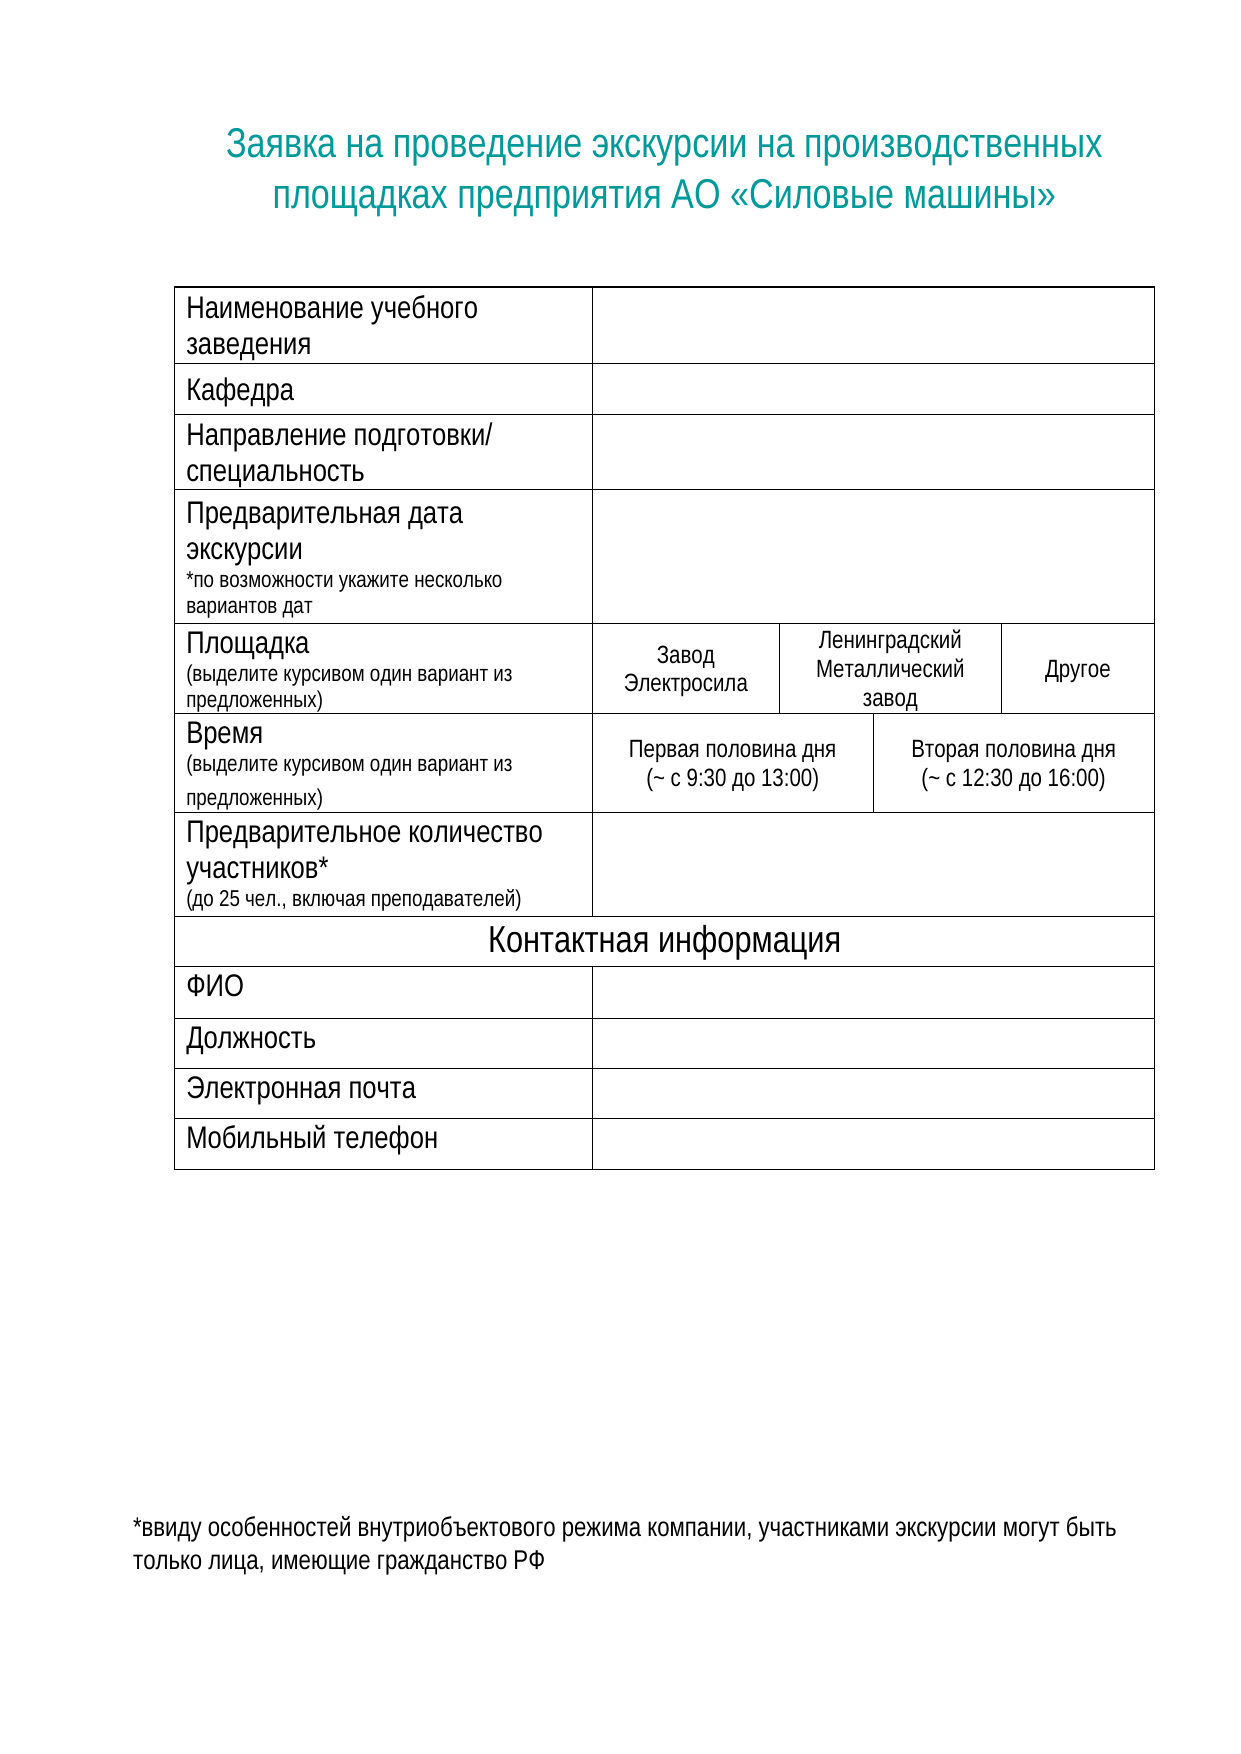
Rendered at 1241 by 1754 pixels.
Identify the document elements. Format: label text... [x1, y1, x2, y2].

table_cell Направление подготовки/ специальность [175, 415, 592, 489]
table_cell Завод Электросила [593, 624, 779, 713]
table_cell Предварительная дата экскурсии *по возможности укажите несколько вариантов дат [175, 490, 592, 623]
table_cell [593, 1019, 1154, 1068]
table_cell Кафедра [175, 364, 592, 413]
table_cell Другое [1002, 624, 1154, 713]
table_cell ФИО [175, 967, 592, 1018]
table_cell Время (выделите курсивом один вариант из предложенных) [175, 714, 592, 812]
text Заявка на проведение экскурсии на производственных площадках предприятия АО «Силовые машины» [177, 118, 1152, 217]
table_cell Электронная почта [175, 1069, 592, 1118]
table_cell [593, 490, 1154, 623]
table_cell Ленинградский Металлический завод [780, 624, 1001, 713]
table_cell Предварительное количество участников* (до 25 чел., включая преподавателей) [175, 813, 592, 916]
table_cell [593, 364, 1154, 413]
text *ввиду особенностей внутриобъектового режима компании, участниками экскурсии могут быть только лица, имеющие гражданство РФ [133, 1511, 1152, 1575]
table_cell Площадка (выделите курсивом один вариант из предложенных) [175, 624, 592, 713]
table_cell Первая половина дня (~ с 9:30 до 13:00) [593, 714, 873, 812]
table_cell [593, 1119, 1154, 1168]
table_header [593, 288, 1154, 363]
table_cell [593, 415, 1154, 489]
table_cell Контактная информация [175, 917, 1154, 966]
table_cell [593, 1069, 1154, 1118]
table_cell Мобильный телефон [175, 1119, 592, 1168]
table_cell Должность [175, 1019, 592, 1068]
table_header Наименование учебного заведения [175, 288, 592, 363]
table_cell Вторая половина дня (~ с 12:30 до 16:00) [874, 714, 1154, 812]
table_cell [593, 813, 1154, 916]
table_cell [593, 967, 1154, 1018]
